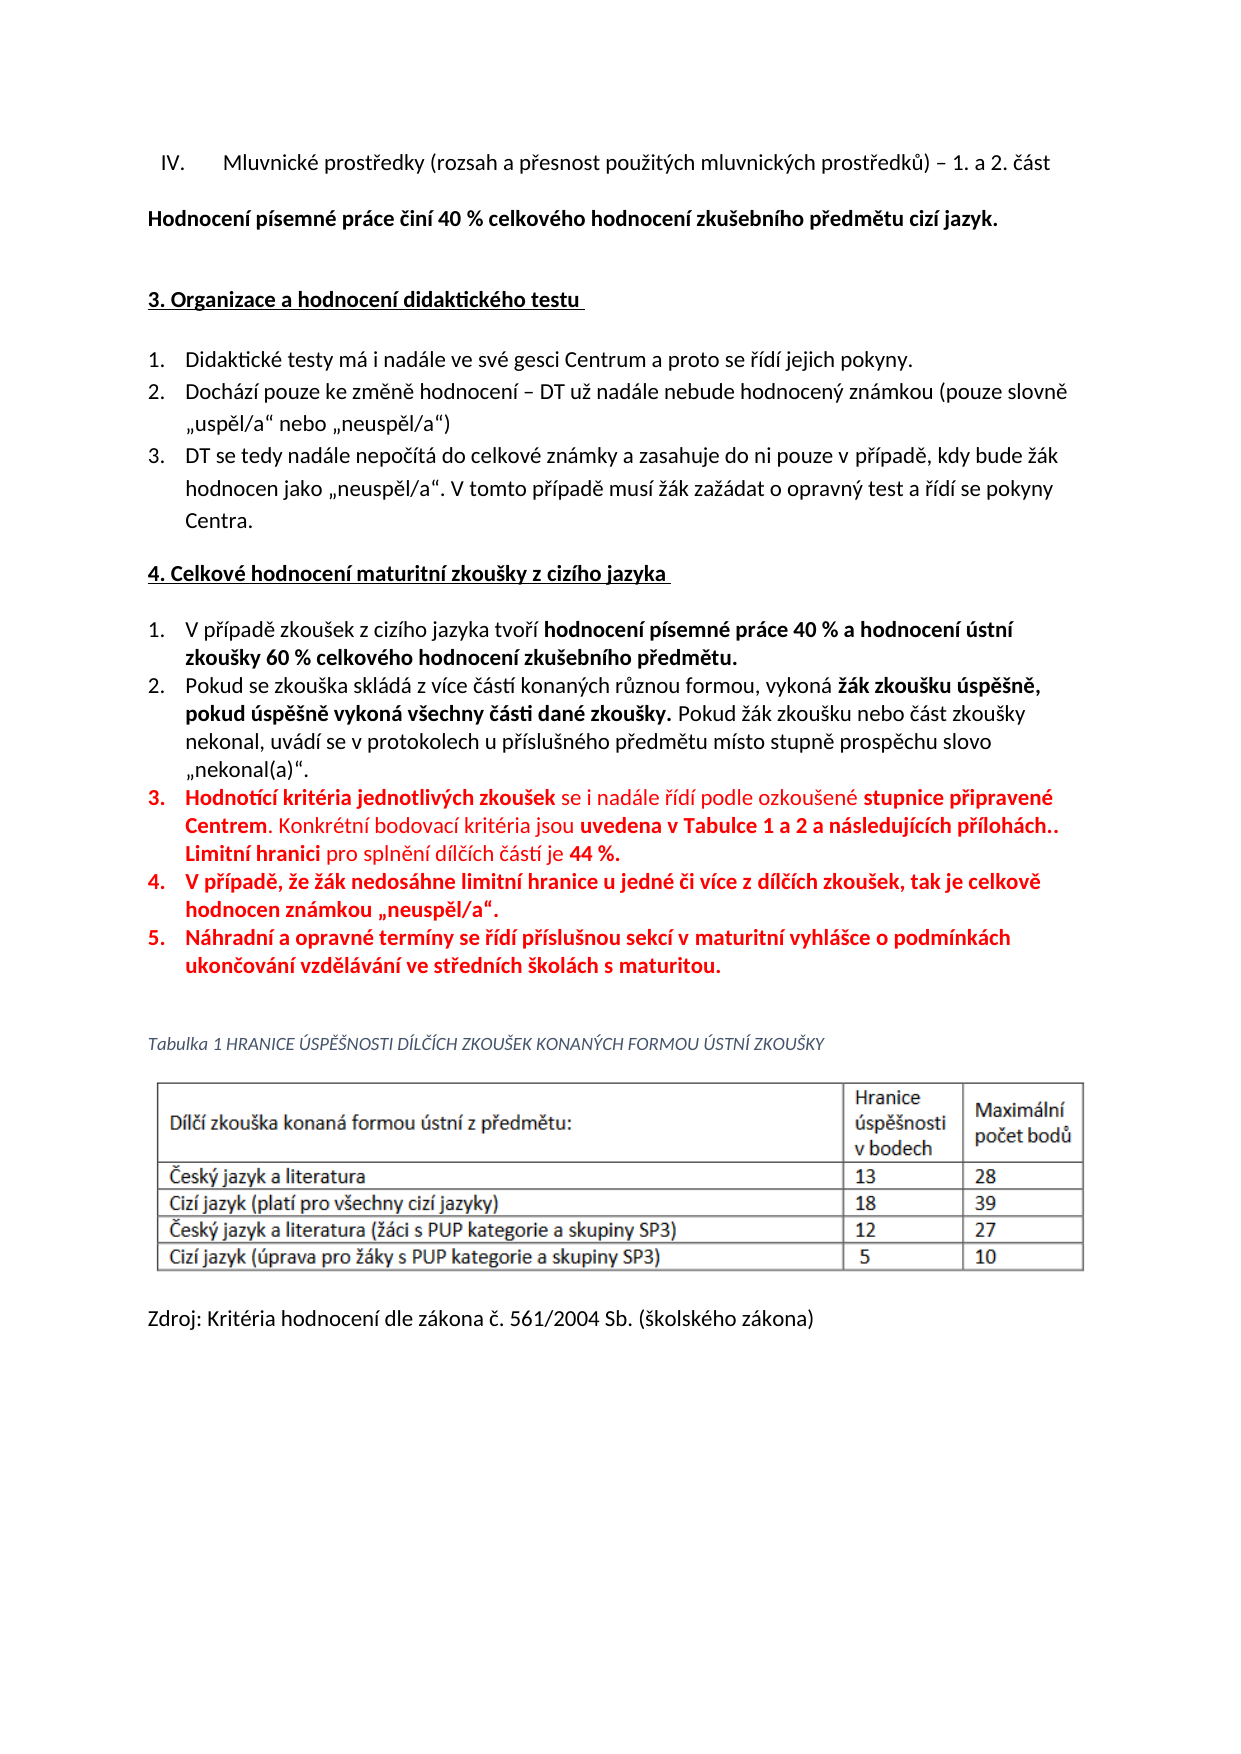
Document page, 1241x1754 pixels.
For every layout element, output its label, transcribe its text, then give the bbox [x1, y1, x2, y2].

list V případě, že žák nedosáhne limitní hranice u jedné či více z dílčích zkoušek, tak je celkově hodnocen známkou „neuspěl/a“. [148, 867, 1093, 923]
list DT se tedy nadále nepočítá do celkové známky a zasahuje do ni pouze v případě, kdy bude žák hodnocen jako „neuspěl/a“. V tomto případě musí žák zažádat o opravný test a řídí se pokyny Centra. [148, 441, 1093, 534]
text Tabulka 1 HRANICE ÚSPĚŠNOSTI DÍLČÍCH ZKOUŠEK KONANÝCH FORMOU ÚSTNÍ ZKOUŠKY [148, 1032, 1093, 1055]
list Mluvnické prostředky (rozsah a přesnost použitých mluvnických prostředků) – 1. a 2. část [185, 148, 1093, 176]
text Zdroj: Kritéria hodnocení dle zákona č. 561/2004 Sb. (školského zákona) [148, 1304, 1093, 1332]
list Pokud se zkouška skládá z více částí konaných různou formou, vykoná žák zkoušku úspěšně, pokud úspěšně vykoná všechny části dané zkoušky. Pokud žák zkoušku nebo část zkoušky nekonal, uvádí se v protokolech u příslušného předmětu místo stupně prospěchu slovo „nekonal(a)“. [148, 671, 1093, 783]
picture [147, 1076, 1093, 1279]
list V případě zkoušek z cizího jazyka tvoří hodnocení písemné práce 40 % a hodnocení ústní zkoušky 60 % celkového hodnocení zkušebního předmětu. [148, 615, 1093, 671]
list Didaktické testy má i nadále ve své gesci Centrum a proto se řídí jejich pokyny. [148, 345, 1093, 373]
text 4. Celkové hodnocení maturitní zkoušky z cizího jazyka [148, 559, 1093, 587]
list Náhradní a opravné termíny se řídí příslušnou sekcí v maturitní vyhlášce o podmínkách ukončování vzdělávání ve středních školách s maturitou. [148, 923, 1093, 979]
text Hodnocení písemné práce činí 40 % celkového hodnocení zkušebního předmětu cizí jazyk. [148, 204, 1093, 232]
text 3. Organizace a hodnocení didaktického testu [148, 285, 1093, 313]
list Hodnotící kritéria jednotlivých zkoušek se i nadále řídí podle ozkoušené stupnice připravené Centrem. Konkrétní bodovací kritéria jsou uvedena v Tabulce 1 a 2 a následujících přílohách.. Limitní hranici pro splnění dílčích částí je 44 %. [148, 783, 1093, 867]
list Dochází pouze ke změně hodnocení – DT už nadále nebude hodnocený známkou (pouze slovně „uspěl/a“ nebo „neuspěl/a“) [148, 377, 1093, 437]
